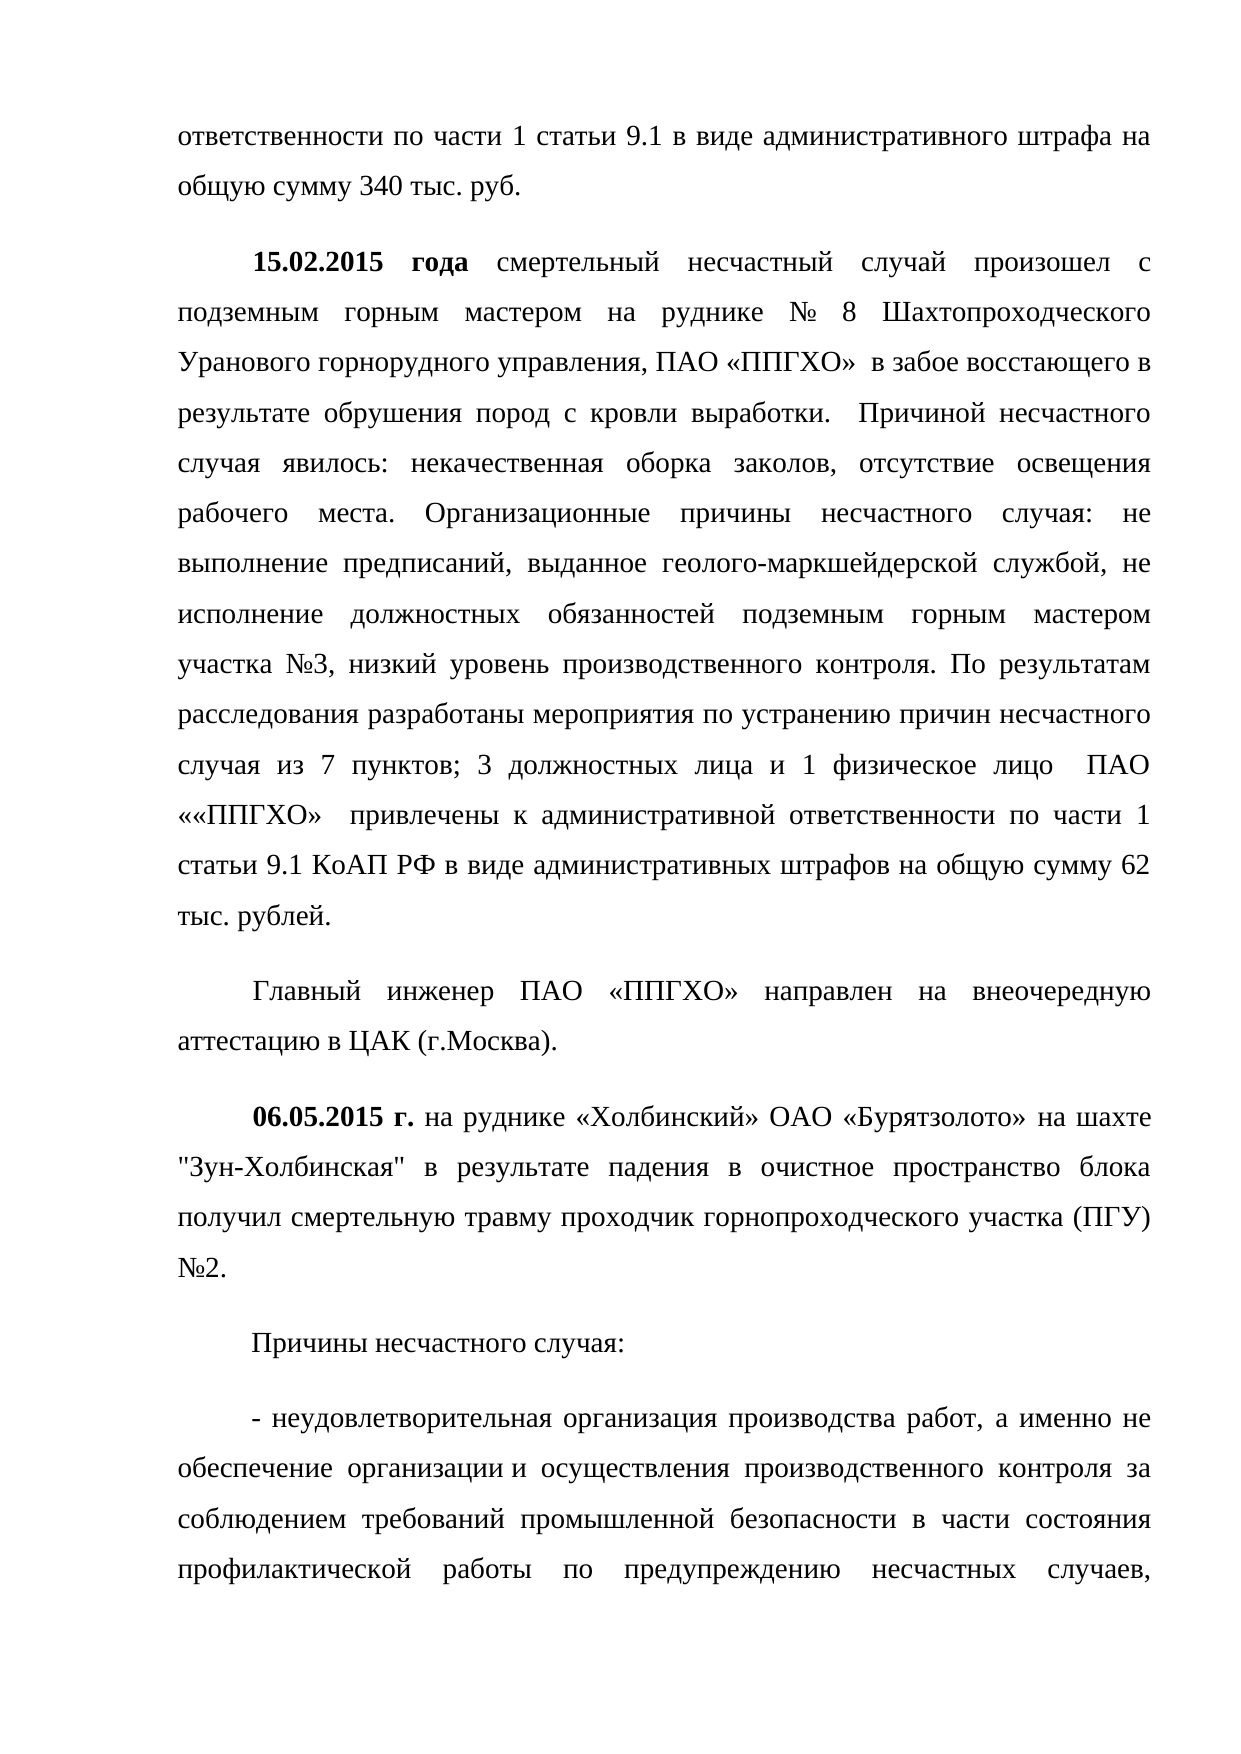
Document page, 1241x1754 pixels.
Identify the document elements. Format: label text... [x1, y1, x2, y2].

text 06.05.2015 г. на руднике «Холбинский» ОАО «Бурятзолото» на шахте "Зун-Холбинская" в результате падения в очистное пространство блока получил смертельную травму проходчик горнопроходческого участка (ПГУ) №2. [177, 1099, 1152, 1283]
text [177, 118, 1152, 202]
text Причины несчастного случая: [177, 1325, 1152, 1358]
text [177, 1400, 1152, 1585]
text Главный инженер ПАО «ППГХО» направлен на внеочередную аттестацию в ЦАК (г.Москва). [177, 973, 1152, 1057]
text 15.02.2015 года смертельный несчастный случай произошел с подземным горным мастером на руднике № 8 Шахтопроходческого Уранового горнорудного управления, ПАО «ППГХО» в забое восстающего в результате обрушения пород с кровли выработки. Причиной несчастного случая явилось: некачественная оборка заколов, отсутствие освещения рабочего места. Организационные причины несчастного случая: не выполнение предписаний, выданное геолого-маркшейдерской службой, не исполнение должностных обязанностей подземным горным мастером участка №3, низкий уровень производственного контроля. По результатам расследования разработаны мероприятия по устранению причин несчастного случая из 7 пунктов; 3 должностных лица и 1 физическое лицо ПАО ««ППГХО» привлечены к административной ответственности по части 1 статьи 9.1 КоАП РФ в виде административных штрафов на общую сумму 62 тыс. рублей. [177, 244, 1152, 931]
